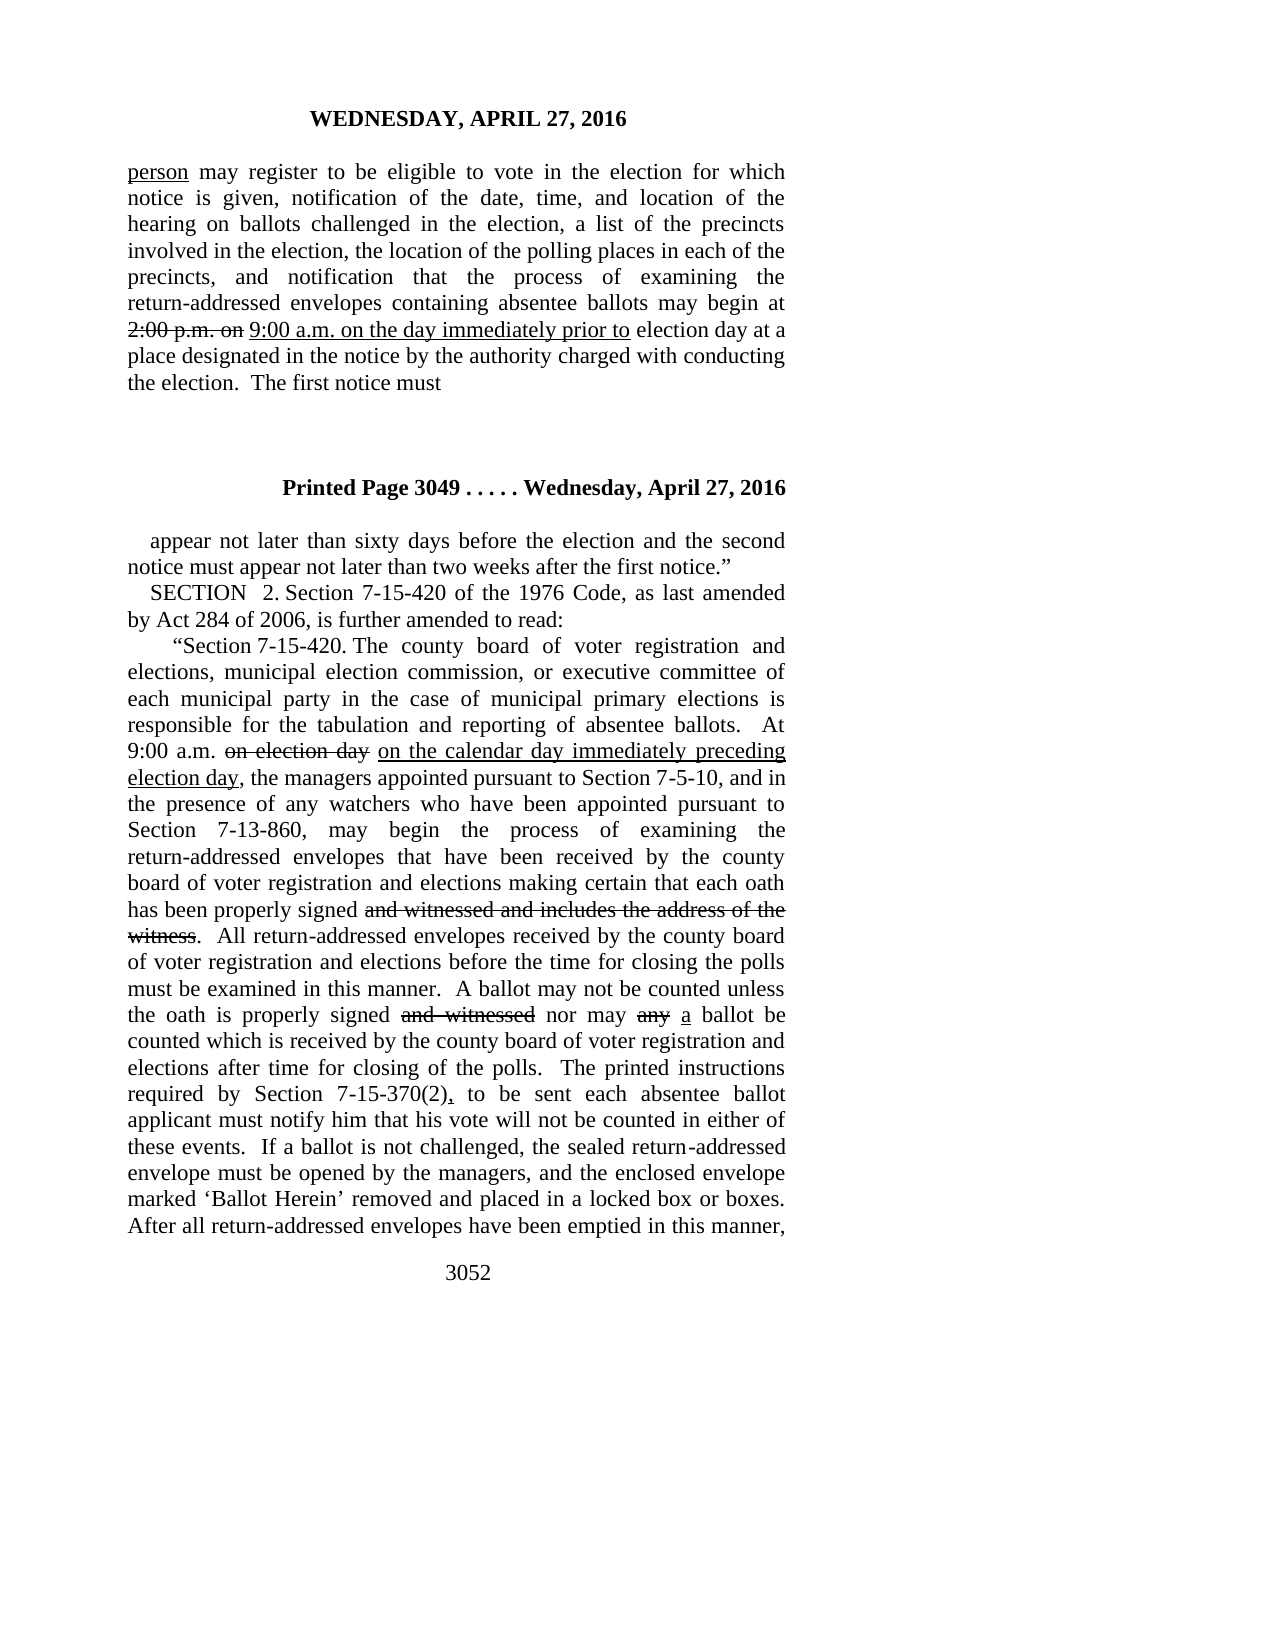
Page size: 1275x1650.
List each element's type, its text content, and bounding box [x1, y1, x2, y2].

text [127, 632, 786, 1238]
text SECTION 2. Section 7-15-420 of the 1976 Code, as last amended by Act 284 of 2006, is further amended to read: [127, 579, 786, 632]
text appear not later than sixty days before the election and the second notice must appear not later than two weeks after the first notice.” [127, 527, 786, 579]
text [127, 158, 786, 395]
text Printed Page 3049 . . . . . Wednesday, April 27, 2016 [127, 474, 786, 500]
